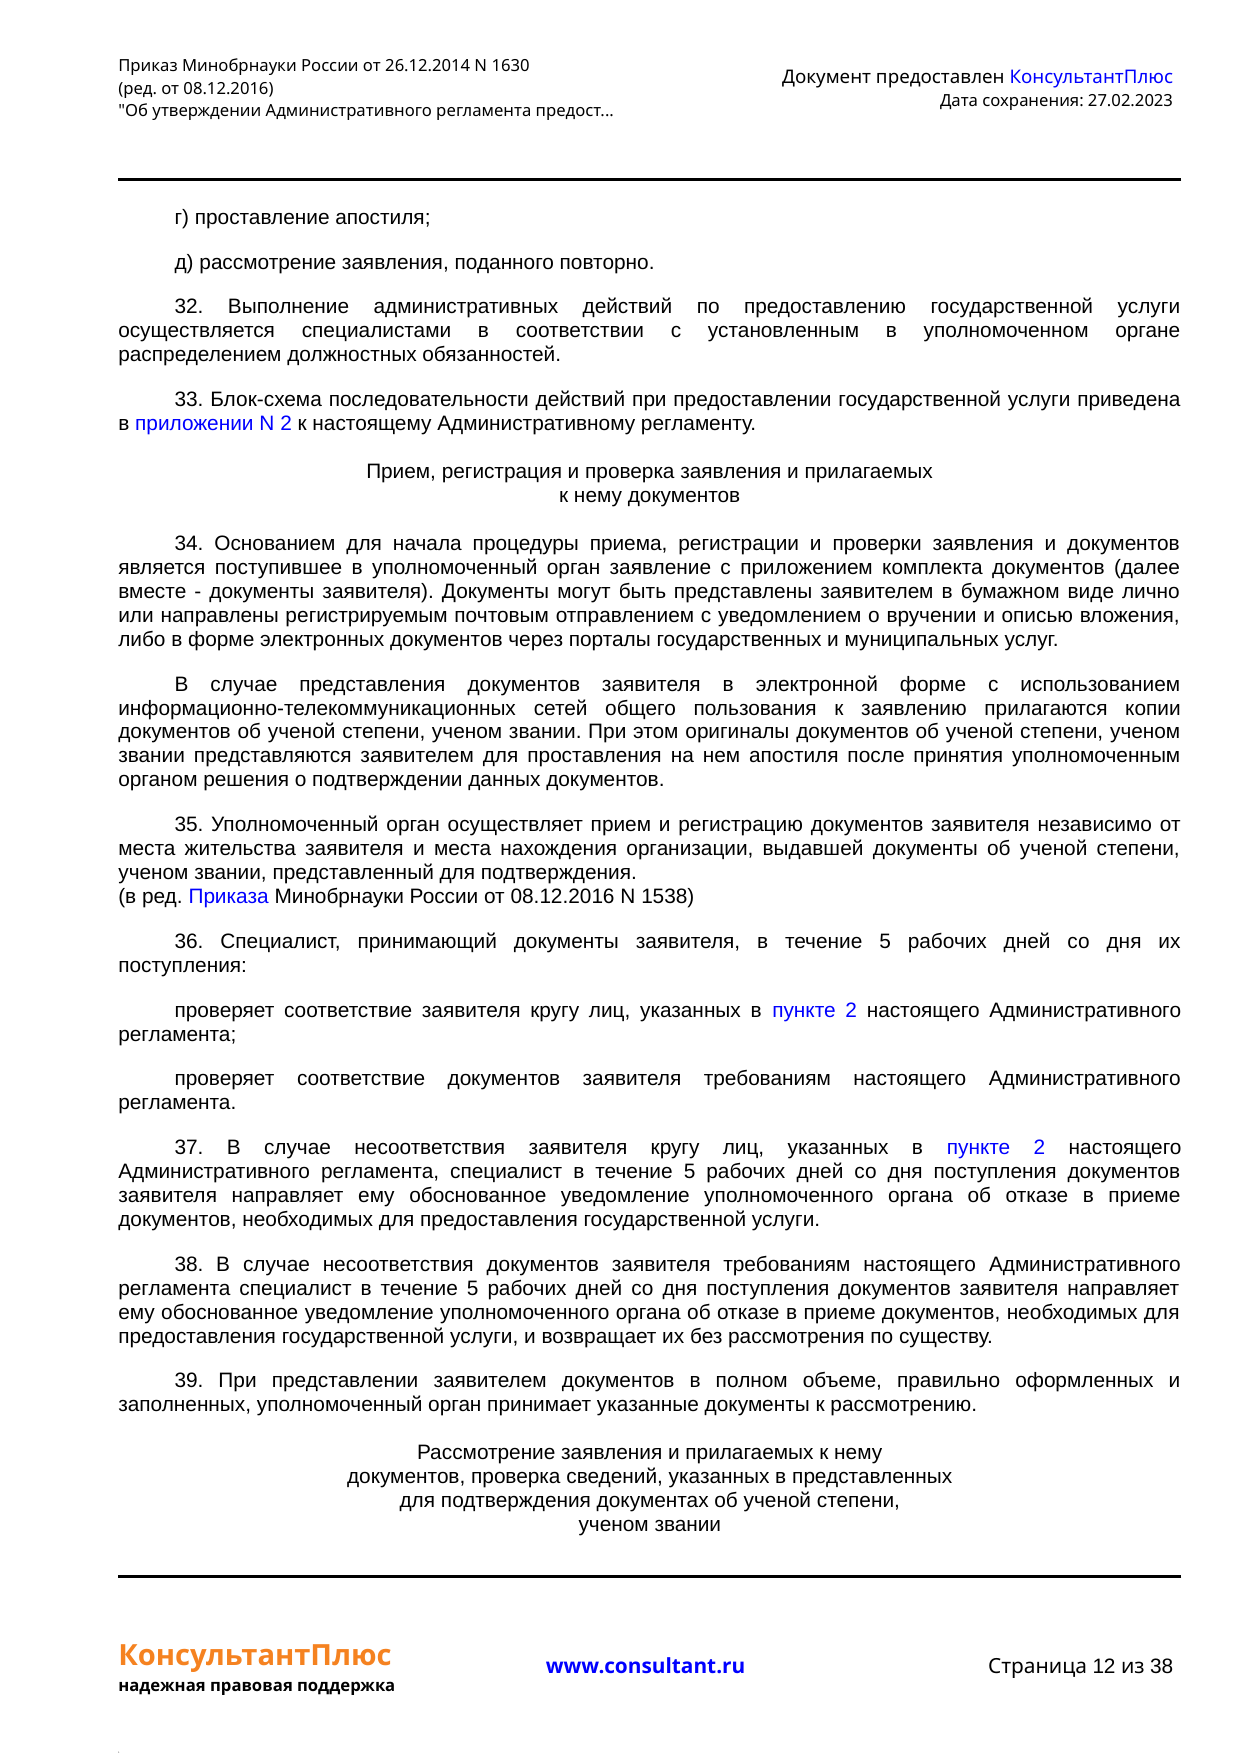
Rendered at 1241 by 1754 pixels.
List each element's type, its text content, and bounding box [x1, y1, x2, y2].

text для подтверждения документах об ученой степени, [118, 1488, 1181, 1512]
text 37. В случае несоответствия заявителя кругу лиц, указанных в пункте 2 настоящего Административного регламента, специалист в течение 5 рабочих дней со дня поступления документов заявителя направляет ему обоснованное уведомление уполномоченного органа об отказе в приеме документов, необходимых для предоставления государственной услуги. [118, 1135, 1181, 1231]
text проверяет соответствие заявителя кругу лиц, указанных в пункте 2 настоящего Административного регламента; [118, 997, 1181, 1045]
text ученом звании [118, 1512, 1181, 1536]
text г) проставление апостиля; [118, 205, 1181, 229]
text 32. Выполнение административных действий по предоставлению государственной услуги осуществляется специалистами в соответствии с установленным в уполномоченном органе распределением должностных обязанностей. [118, 294, 1181, 366]
text документов, проверка сведений, указанных в представленных [118, 1464, 1181, 1488]
text 34. Основанием для начала процедуры приема, регистрации и проверки заявления и документов является поступившее в уполномоченный орган заявление с приложением комплекта документов (далее вместе - документы заявителя). Документы могут быть представлены заявителем в бумажном виде лично или направлены регистрируемым почтовым отправлением с уведомлением о вручении и описью вложения, либо в форме электронных документов через порталы государственных и муниципальных услуг. [118, 531, 1181, 651]
text 39. При представлении заявителем документов в полном объеме, правильно оформленных и заполненных, уполномоченный орган принимает указанные документы к рассмотрению. [118, 1368, 1181, 1416]
text 36. Специалист, принимающий документы заявителя, в течение 5 рабочих дней со дня их поступления: [118, 929, 1181, 977]
text проверяет соответствие документов заявителя требованиям настоящего Административного регламента. [118, 1066, 1181, 1114]
text Прием, регистрация и проверка заявления и прилагаемых [118, 459, 1181, 483]
text 33. Блок-схема последовательности действий при предоставлении государственной услуги приведена в приложении N 2 к настоящему Административному регламенту. [118, 387, 1181, 435]
text д) рассмотрение заявления, поданного повторно. [118, 249, 1181, 273]
text к нему документов [118, 483, 1181, 507]
text 38. В случае несоответствия документов заявителя требованиям настоящего Административного регламента специалист в течение 5 рабочих дней со дня поступления документов заявителя направляет ему обоснованное уведомление уполномоченного органа об отказе в приеме документов, необходимых для предоставления государственной услуги, и возвращает их без рассмотрения по существу. [118, 1252, 1181, 1347]
text 35. Уполномоченный орган осуществляет прием и регистрацию документов заявителя независимо от места жительства заявителя и места нахождения организации, выдавшей документы об ученой степени, ученом звании, представленный для подтверждения. [118, 812, 1181, 884]
text Рассмотрение заявления и прилагаемых к нему [118, 1440, 1181, 1464]
text В случае представления документов заявителя в электронной форме с использованием информационно-телекоммуникационных сетей общего пользования к заявлению прилагаются копии документов об ученой степени, ученом звании. При этом оригиналы документов об ученой степени, ученом звании представляются заявителем для проставления на нем апостиля после принятия уполномоченным органом решения о подтверждении данных документов. [118, 671, 1181, 791]
text (в ред. Приказа Минобрнауки России от 08.12.2016 N 1538) [118, 884, 1181, 908]
